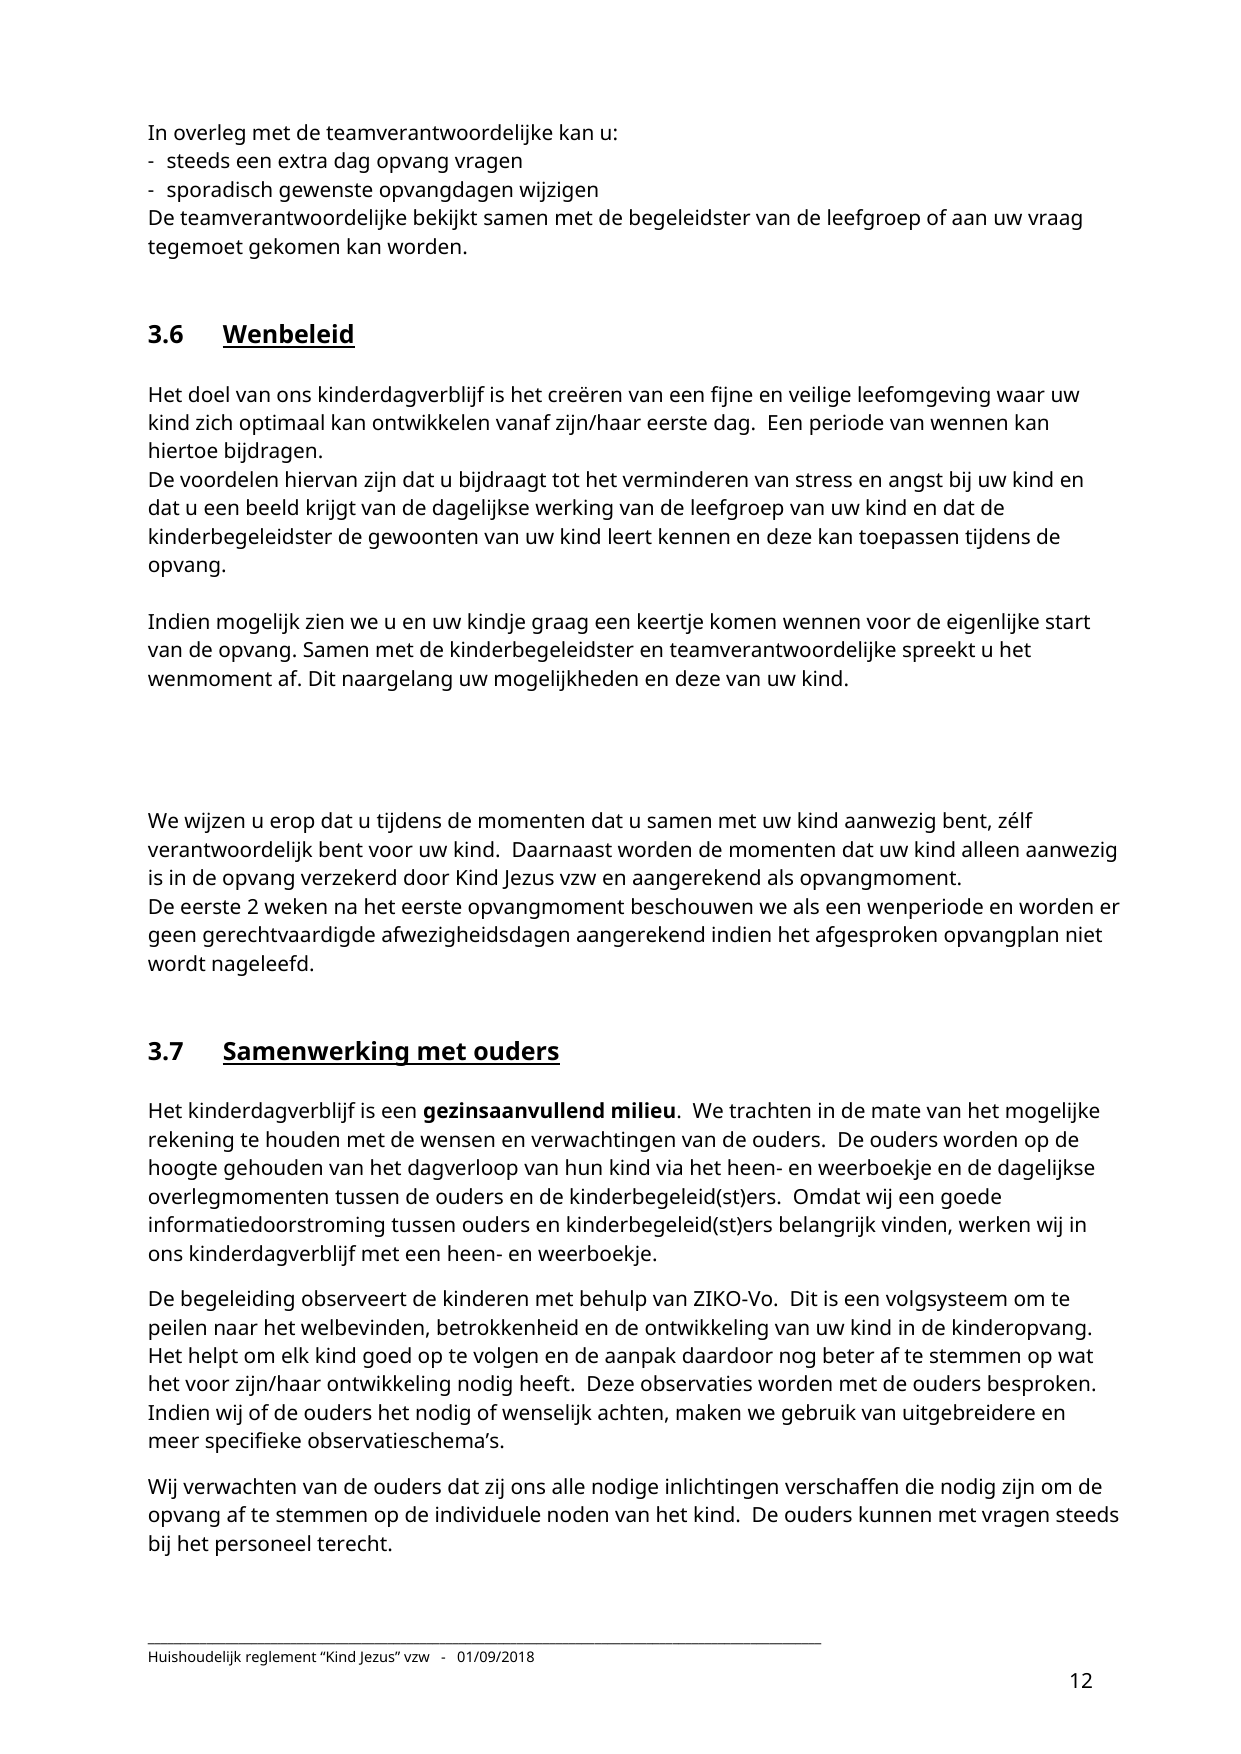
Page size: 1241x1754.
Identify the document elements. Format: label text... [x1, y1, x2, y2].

text Wij verwachten van de ouders dat zij ons alle nodige inlichtingen verschaffen die nodig zijn om de opvang af te stemmen op de individuele noden van het kind. De ouders kunnen met vragen steeds bij het personeel terecht. [148, 1472, 1122, 1557]
text De teamverantwoordelijke bekijkt samen met de begeleidster van de leefgroep of aan uw vraag tegemoet gekomen kan worden. [148, 203, 1122, 260]
text Het kinderdagverblijf is een gezinsaanvullend milieu. We trachten in de mate van het mogelijke rekening te houden met de wensen en verwachtingen van de ouders. De ouders worden op de hoogte gehouden van het dagverloop van hun kind via het heen- en weerboekje en de dagelijkse overlegmomenten tussen de ouders en de kinderbegeleid(st)ers. Omdat wij een goede informatiedoorstroming tussen ouders en kinderbegeleid(st)ers belangrijk vinden, werken wij in ons kinderdagverblijf met een heen- en weerboekje. [148, 1097, 1122, 1267]
list Wenbeleid [148, 317, 1122, 351]
text In overleg met de teamverantwoordelijke kan u: [148, 118, 1122, 147]
list steeds een extra dag opvang vragen [148, 147, 1122, 175]
text De begeleiding observeert de kinderen met behulp van ZIKO-Vo. Dit is een volgsysteem om te peilen naar het welbevinden, betrokkenheid en de ontwikkeling van uw kind in de kinderopvang. Het helpt om elk kind goed op te volgen en de aanpak daardoor nog beter af te stemmen op wat het voor zijn/haar ontwikkeling nodig heeft. Deze observaties worden met de ouders besproken. Indien wij of de ouders het nodig of wenselijk achten, maken we gebruik van uitgebreidere en meer specifieke observatieschema’s. [148, 1284, 1122, 1455]
list Samenwerking met ouders [148, 1034, 1122, 1068]
text We wijzen u erop dat u tijdens de momenten dat u samen met uw kind aanwezig bent, zélf verantwoordelijk bent voor uw kind. Daarnaast worden de momenten dat uw kind alleen aanwezig is in de opvang verzekerd door Kind Jezus vzw en aangerekend als opvangmoment. [148, 807, 1122, 892]
list sporadisch gewenste opvangdagen wijzigen [148, 175, 1122, 203]
text De eerste 2 weken na het eerste opvangmoment beschouwen we als een wenperiode en worden er geen gerechtvaardigde afwezigheidsdagen aangerekend indien het afgesproken opvangplan niet wordt nageleefd. [148, 892, 1122, 977]
text Het doel van ons kinderdagverblijf is het creëren van een fijne en veilige leefomgeving waar uw kind zich optimaal kan ontwikkelen vanaf zijn/haar eerste dag. Een periode van wennen kan hiertoe bijdragen. De voordelen hiervan zijn dat u bijdraagt tot het verminderen van stress en angst bij uw kind en dat u een beeld krijgt van de dagelijkse werking van de leefgroep van uw kind en dat de kinderbegeleidster de gewoonten van uw kind leert kennen en deze kan toepassen tijdens de opvang. Indien mogelijk zien we u en uw kindje graag een keertje komen wennen voor de eigenlijke start van de opvang. Samen met de kinderbegeleidster en teamverantwoordelijke spreekt u het wenmoment af. Dit naargelang uw mogelijkheden en deze van uw kind. [148, 380, 1122, 721]
